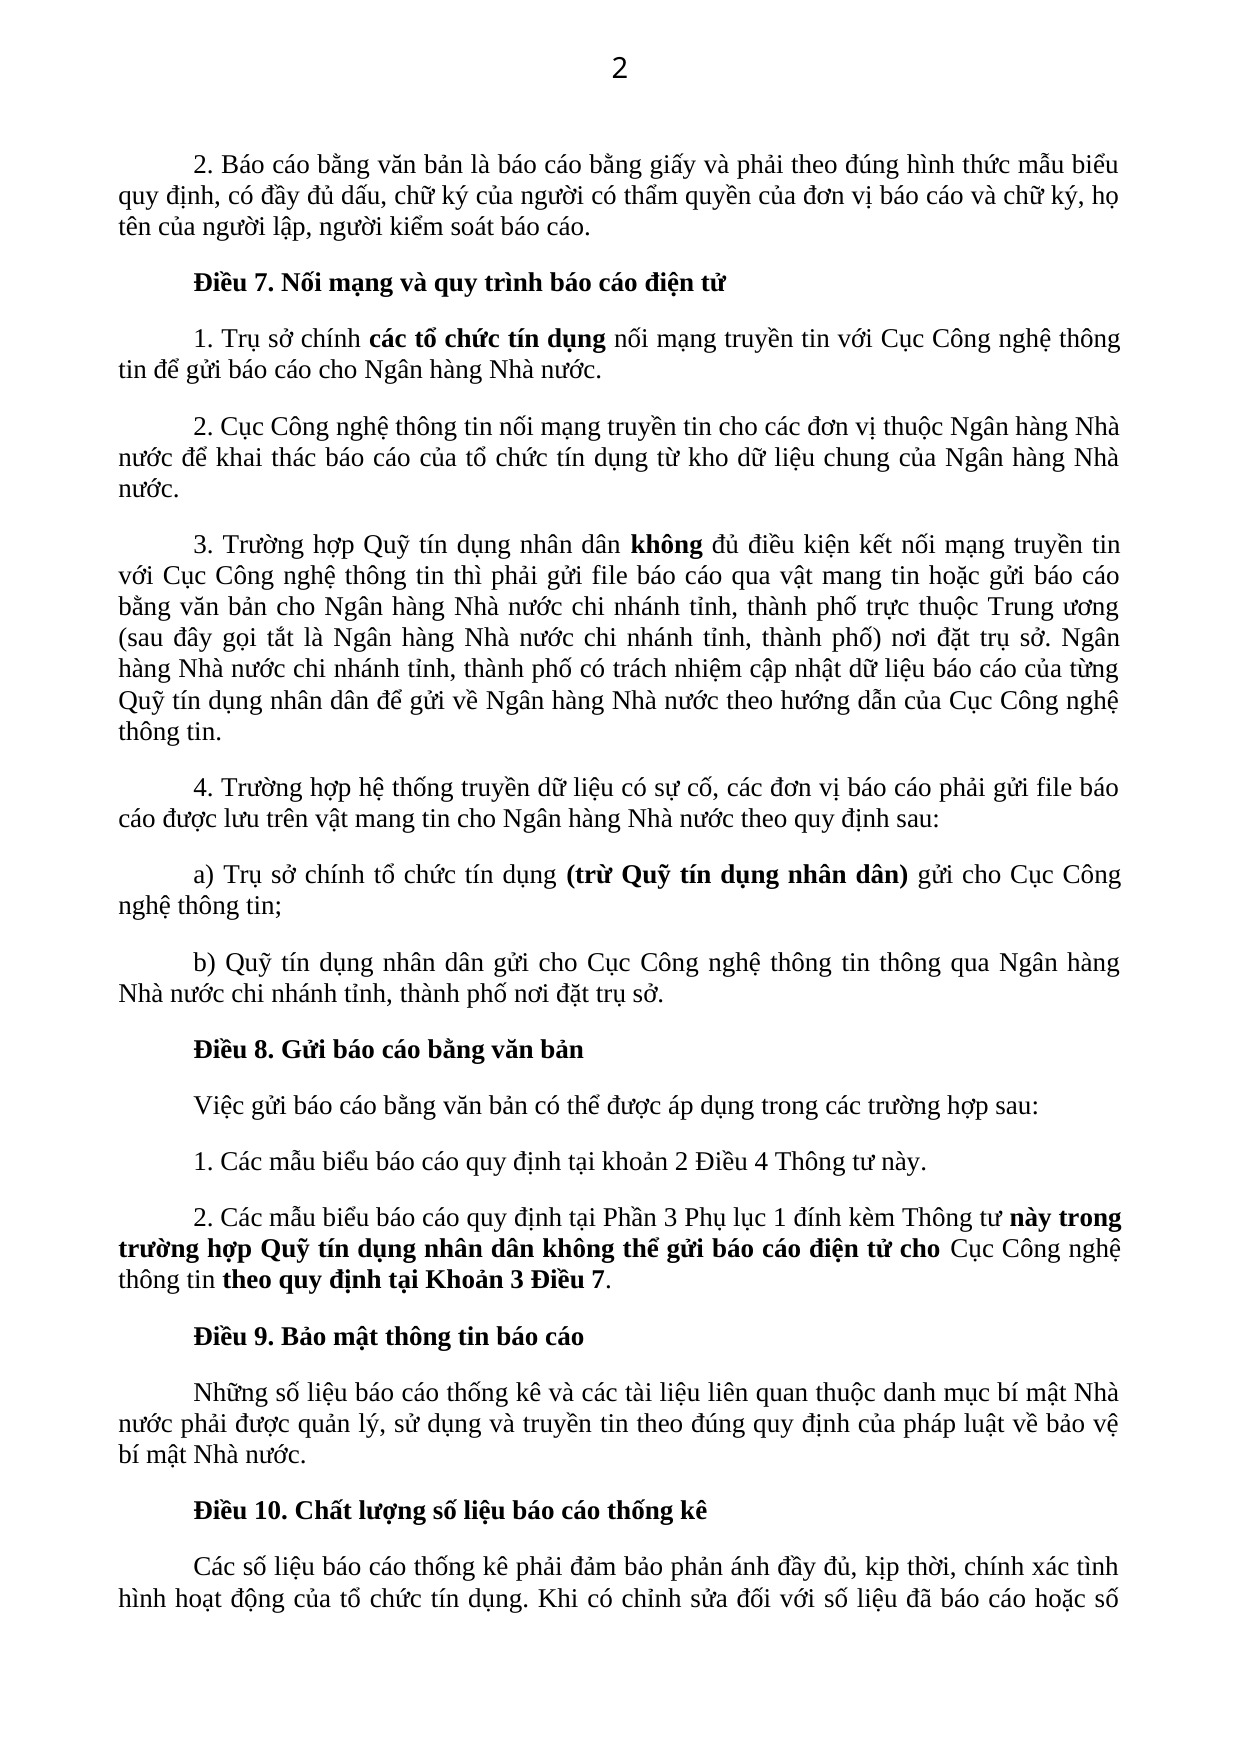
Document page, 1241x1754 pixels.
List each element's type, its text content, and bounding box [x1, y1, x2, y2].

text 2. Cục Công nghệ thông tin nối mạng truyền tin cho các đơn vị thuộc Ngân hàng Nhà nước để khai thác báo cáo của tổ chức tín dụng từ kho dữ liệu chung của Ngân hàng Nhà nước. [118, 409, 1121, 503]
text 1. Trụ sở chính các tổ chức tín dụng nối mạng truyền tin với Cục Công nghệ thông tin để gửi báo cáo cho Ngân hàng Nhà nước. [118, 322, 1121, 384]
text 4. Trường hợp hệ thống truyền dữ liệu có sự cố, các đơn vị báo cáo phải gửi file báo cáo được lưu trên vật mang tin cho Ngân hàng Nhà nước theo quy định sau: [118, 771, 1121, 833]
text b) Quỹ tín dụng nhân dân gửi cho Cục Công nghệ thông tin thông qua Ngân hàng Nhà nước chi nhánh tỉnh, thành phố nơi đặt trụ sở. [118, 946, 1121, 1008]
text Điều 10. Chất lượng số liệu báo cáo thống kê [118, 1494, 1121, 1526]
text 1. Các mẫu biểu báo cáo quy định tại khoản 2 Điều 4 Thông tư này. [193, 1145, 1121, 1176]
text Việc gửi báo cáo bằng văn bản có thể được áp dụng trong các trường hợp sau: [118, 1089, 1121, 1120]
text 2. Các mẫu biểu báo cáo quy định tại Phần 3 Phụ lục 1 đính kèm Thông tư này trong trường hợp Quỹ tín dụng nhân dân không thể gửi báo cáo điện tử cho Cục Công nghệ thông tin theo quy định tại Khoản 3 Điều 7. [118, 1201, 1121, 1295]
text 2. Báo cáo bằng văn bản là báo cáo bằng giấy và phải theo đúng hình thức mẫu biểu quy định, có đầy đủ dấu, chữ ký của người có thẩm quyền của đơn vị báo cáo và chữ ký, họ tên của người lập, người kiểm soát báo cáo. [118, 148, 1121, 241]
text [118, 1551, 1121, 1613]
text Điều 9. Bảo mật thông tin báo cáo [118, 1320, 1121, 1351]
text a) Trụ sở chính tổ chức tín dụng (trừ Quỹ tín dụng nhân dân) gửi cho Cục Công nghệ thông tin; [118, 858, 1121, 921]
text Những số liệu báo cáo thống kê và các tài liệu liên quan thuộc danh mục bí mật Nhà nước phải được quản lý, sử dụng và truyền tin theo đúng quy định của pháp luật về bảo vệ bí mật Nhà nước. [118, 1376, 1121, 1469]
text 3. Trường hợp Quỹ tín dụng nhân dân không đủ điều kiện kết nối mạng truyền tin với Cục Công nghệ thông tin thì phải gửi file báo cáo qua vật mang tin hoặc gửi báo cáo bằng văn bản cho Ngân hàng Nhà nước chi nhánh tỉnh, thành phố trực thuộc Trung ương (sau đây gọi tắt là Ngân hàng Nhà nước chi nhánh tỉnh, thành phố) nơi đặt trụ sở. Ngân hàng Nhà nước chi nhánh tỉnh, thành phố có trách nhiệm cập nhật dữ liệu báo cáo của từng Quỹ tín dụng nhân dân để gửi về Ngân hàng Nhà nước theo hướng dẫn của Cục Công nghệ thông tin. [118, 528, 1121, 746]
text Điều 7. Nối mạng và quy trình báo cáo điện tử [118, 266, 1121, 297]
text Điều 8. Gửi báo cáo bằng văn bản [118, 1033, 1121, 1064]
